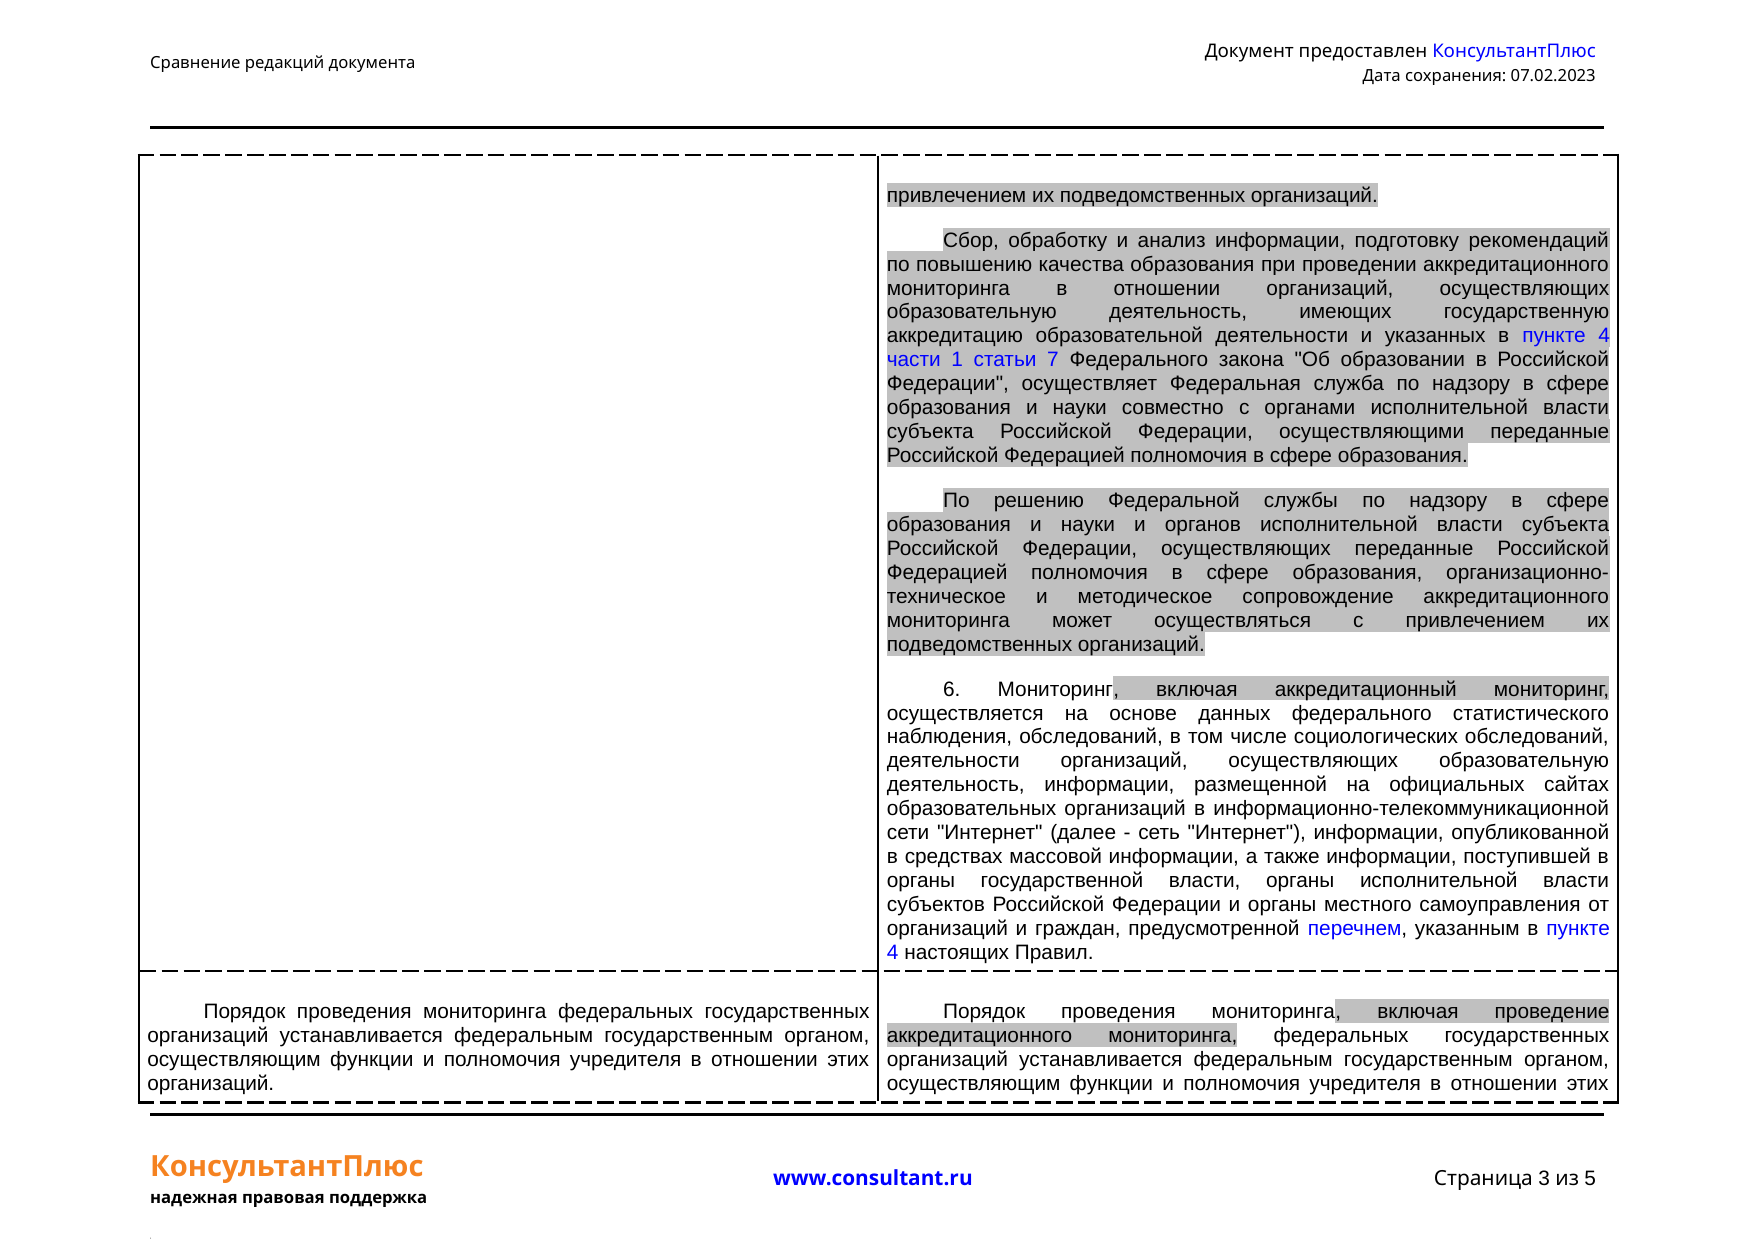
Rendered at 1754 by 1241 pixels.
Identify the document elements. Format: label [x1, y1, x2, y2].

table_cell [879, 970, 1617, 1101]
table_cell [140, 970, 877, 1101]
table_cell [878, 154, 1617, 970]
table_cell [140, 154, 878, 970]
